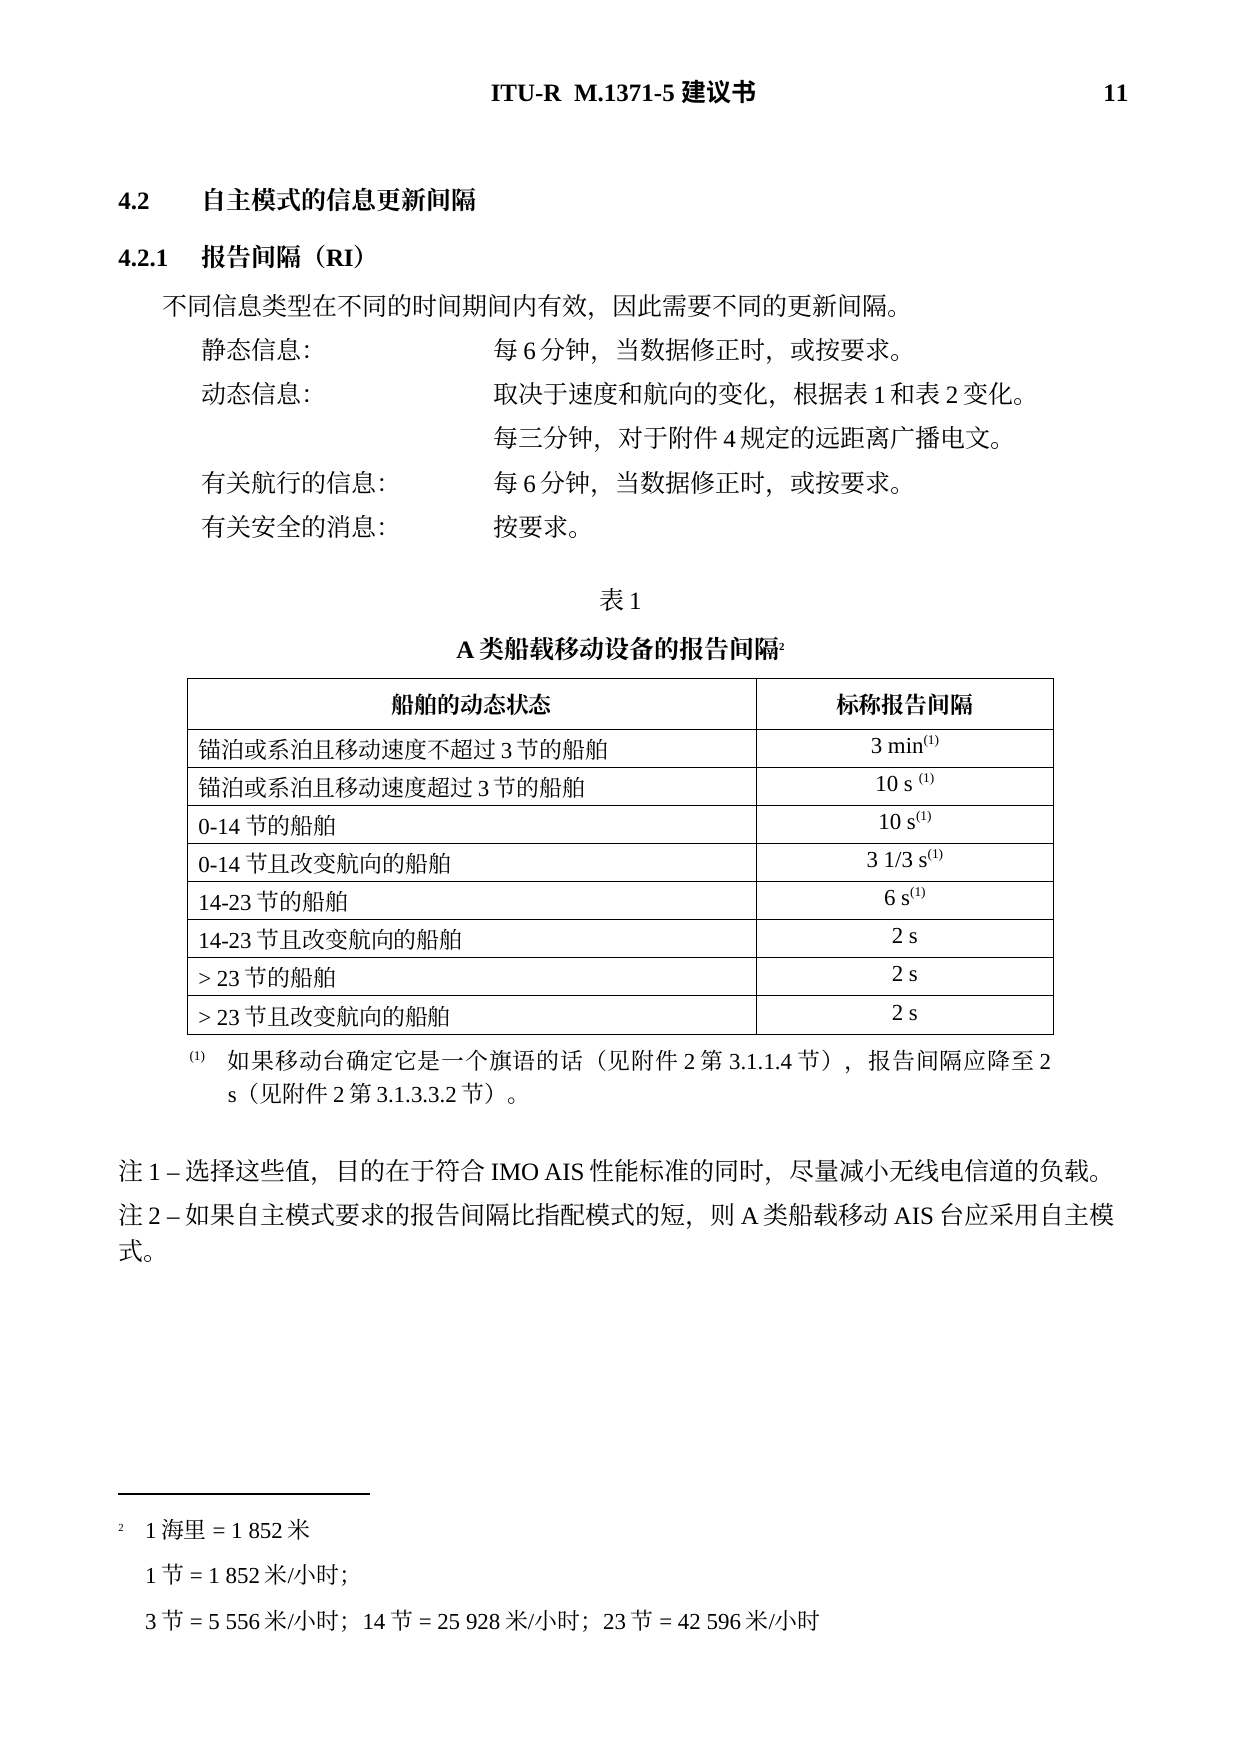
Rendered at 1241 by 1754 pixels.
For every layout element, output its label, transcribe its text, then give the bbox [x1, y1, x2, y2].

table_cell 锚泊或系泊且移动速度不超过3节的船舶 [188, 730, 756, 767]
table_cell 14-23节的船舶 [188, 882, 756, 919]
text 不同信息类型在不同的时间期间内有效，因此需要不同的更新间隔。 [118, 286, 1122, 322]
table_header 标称报告间隔 [757, 679, 1053, 728]
table_header 船舶的动态状态 [188, 679, 756, 728]
table_cell 2 s [757, 920, 1053, 957]
table_cell > 23节的船舶 [188, 958, 756, 995]
table_cell 锚泊或系泊且移动速度超过3节的船舶 [188, 768, 756, 805]
subtitle 报告间隔（RI） [118, 238, 1122, 274]
table_cell 10 s (1) [757, 768, 1053, 805]
table_cell 14-23节且改变航向的船舶 [188, 920, 756, 957]
text 注1 – 选择这些值，目的在于符合IMO AIS性能标准的同时，尽量减小无线电信道的负载。 [118, 1152, 1122, 1188]
text 动态信息： 取决于速度和航向的变化，根据表1和表2变化。 [118, 375, 1122, 411]
table_cell 2 s [757, 958, 1053, 995]
table_cell 0-14节的船舶 [188, 806, 756, 843]
table_cell 10 s(1) [757, 806, 1053, 843]
text 每三分钟，对于附件4规定的远距离广播电文。 [118, 419, 1122, 455]
title A类船载移动设备的报告间隔 [118, 629, 1122, 665]
table_cell (1) 如果移动台确定它是一个旗语的话（见附件2第.4节），报告间隔应降至2 s（见附件2第3.1.3.3.2节）。 [187, 1035, 1053, 1109]
text 有关航行的信息： 每6分钟，当数据修正时，或按要求。 [118, 463, 1122, 499]
table_cell 0-14节且改变航向的船舶 [188, 844, 756, 881]
table_cell 6 s(1) [757, 882, 1053, 919]
table_cell 3 1/3 s(1) [757, 844, 1053, 881]
subtitle 4.2 自主模式的信息更新间隔 [118, 181, 1122, 217]
text 表1 [118, 581, 1122, 617]
text 注2 – 如果自主模式要求的报告间隔比指配模式的短，则A类船载移动AIS台应采用自主模式。 [118, 1196, 1122, 1268]
table_cell > 23节且改变航向的船舶 [188, 996, 756, 1033]
table_cell 2 s [757, 996, 1053, 1033]
table_cell 3 min(1) [757, 730, 1053, 767]
text 静态信息： 每6分钟，当数据修正时，或按要求。 [118, 331, 1122, 366]
text 有关安全的消息： 按要求。 [118, 508, 1122, 543]
